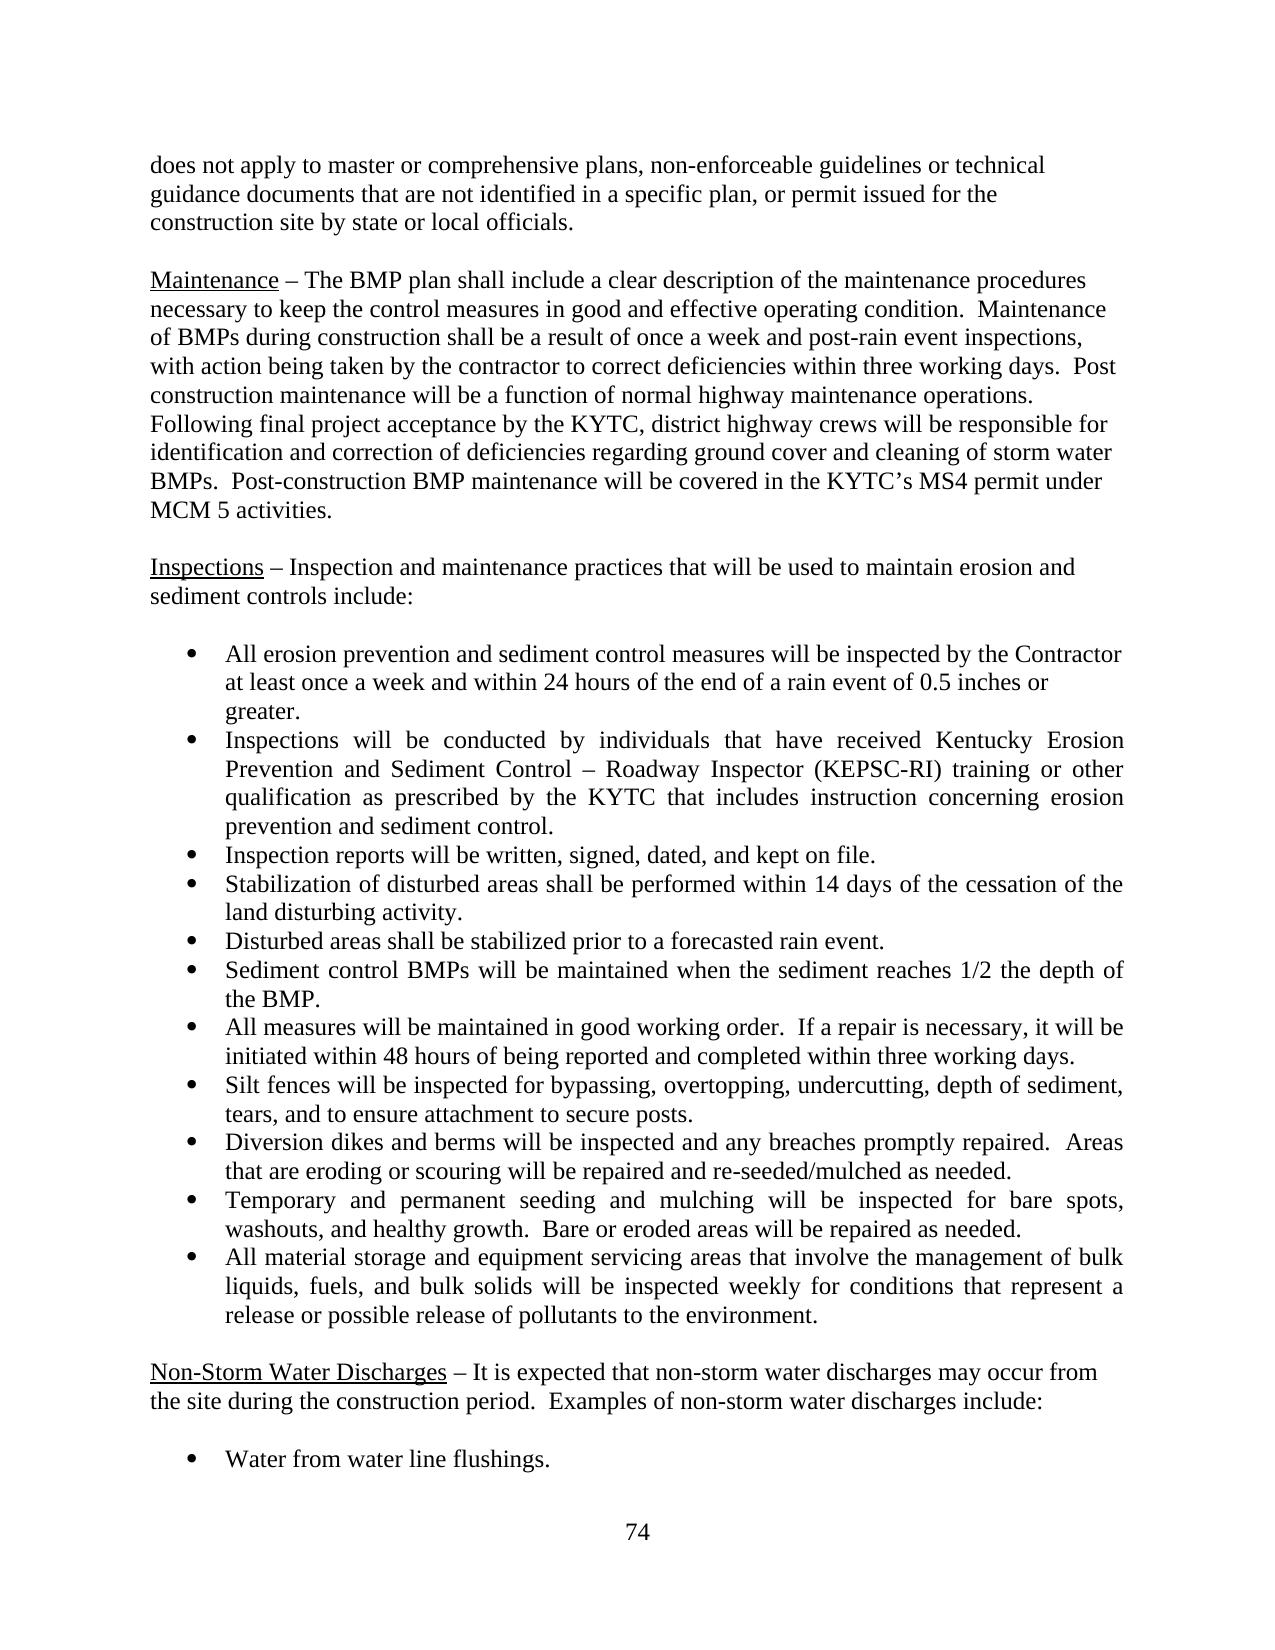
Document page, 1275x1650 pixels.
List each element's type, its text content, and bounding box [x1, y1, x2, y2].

list Water from water line flushings. [187, 1444, 1125, 1472]
list Stabilization of disturbed areas shall be performed within 14 days of the cessation of the land disturbing activity. [187, 869, 1125, 926]
list Inspections will be conducted by individuals that have received Kentucky Erosion Prevention and Sediment Control – Roadway Inspector (KEPSC-RI) training or other qualification as prescribed by the KYTC that includes instruction concerning erosion prevention and sediment control. [187, 725, 1125, 840]
list Temporary and permanent seeding and mulching will be inspected for bare spots, washouts, and healthy growth. Bare or eroded areas will be repaired as needed. [187, 1185, 1125, 1242]
list All erosion prevention and sediment control measures will be inspected by the Contractor at least once a week and within 24 hours of the end of a rain event of 0.5 inches or greater. [187, 639, 1125, 725]
list Disturbed areas shall be stabilized prior to a forecasted rain event. [187, 926, 1125, 955]
list Sediment control BMPs will be maintained when the sediment reaches 1/2 the depth of the BMP. [187, 955, 1125, 1012]
list Diversion dikes and berms will be inspected and any breaches promptly repaired. Areas that are eroding or scouring will be repaired and re-seeded/mulched as needed. [187, 1127, 1125, 1185]
text Maintenance – The BMP plan shall include a clear description of the maintenance procedures necessary to keep the control measures in good and effective operating condition. Maintenance of BMPs during construction shall be a result of once a week and post-rain event inspections, with action being taken by the contractor to correct deficiencies within three working days. Post construction maintenance will be a function of normal highway maintenance operations. Following final project acceptance by the KYTC, district highway crews will be responsible for identification and correction of deficiencies regarding ground cover and cleaning of storm water BMPs. Post-construction BMP maintenance will be covered in the KYTC’s MS4 permit under MCM 5 activities. [150, 265, 1125, 524]
text Non-Storm Water Discharges – It is expected that non-storm water discharges may occur from the site during the construction period. Examples of non-storm water discharges include: [150, 1357, 1125, 1415]
list Inspection reports will be written, signed, dated, and kept on file. [187, 840, 1125, 869]
list All material storage and equipment servicing areas that involve the management of bulk liquids, fuels, and bulk solids will be inspected weekly for conditions that represent a release or possible release of pollutants to the environment. [187, 1242, 1125, 1329]
list Silt fences will be inspected for bypassing, overtopping, undercutting, depth of sediment, tears, and to ensure attachment to secure posts. [187, 1070, 1125, 1127]
text Inspections – Inspection and maintenance practices that will be used to maintain erosion and sediment controls include: [150, 552, 1125, 610]
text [150, 150, 1125, 236]
list All measures will be maintained in good working order. If a repair is necessary, it will be initiated within 48 hours of being reported and completed within three working days. [187, 1012, 1125, 1070]
